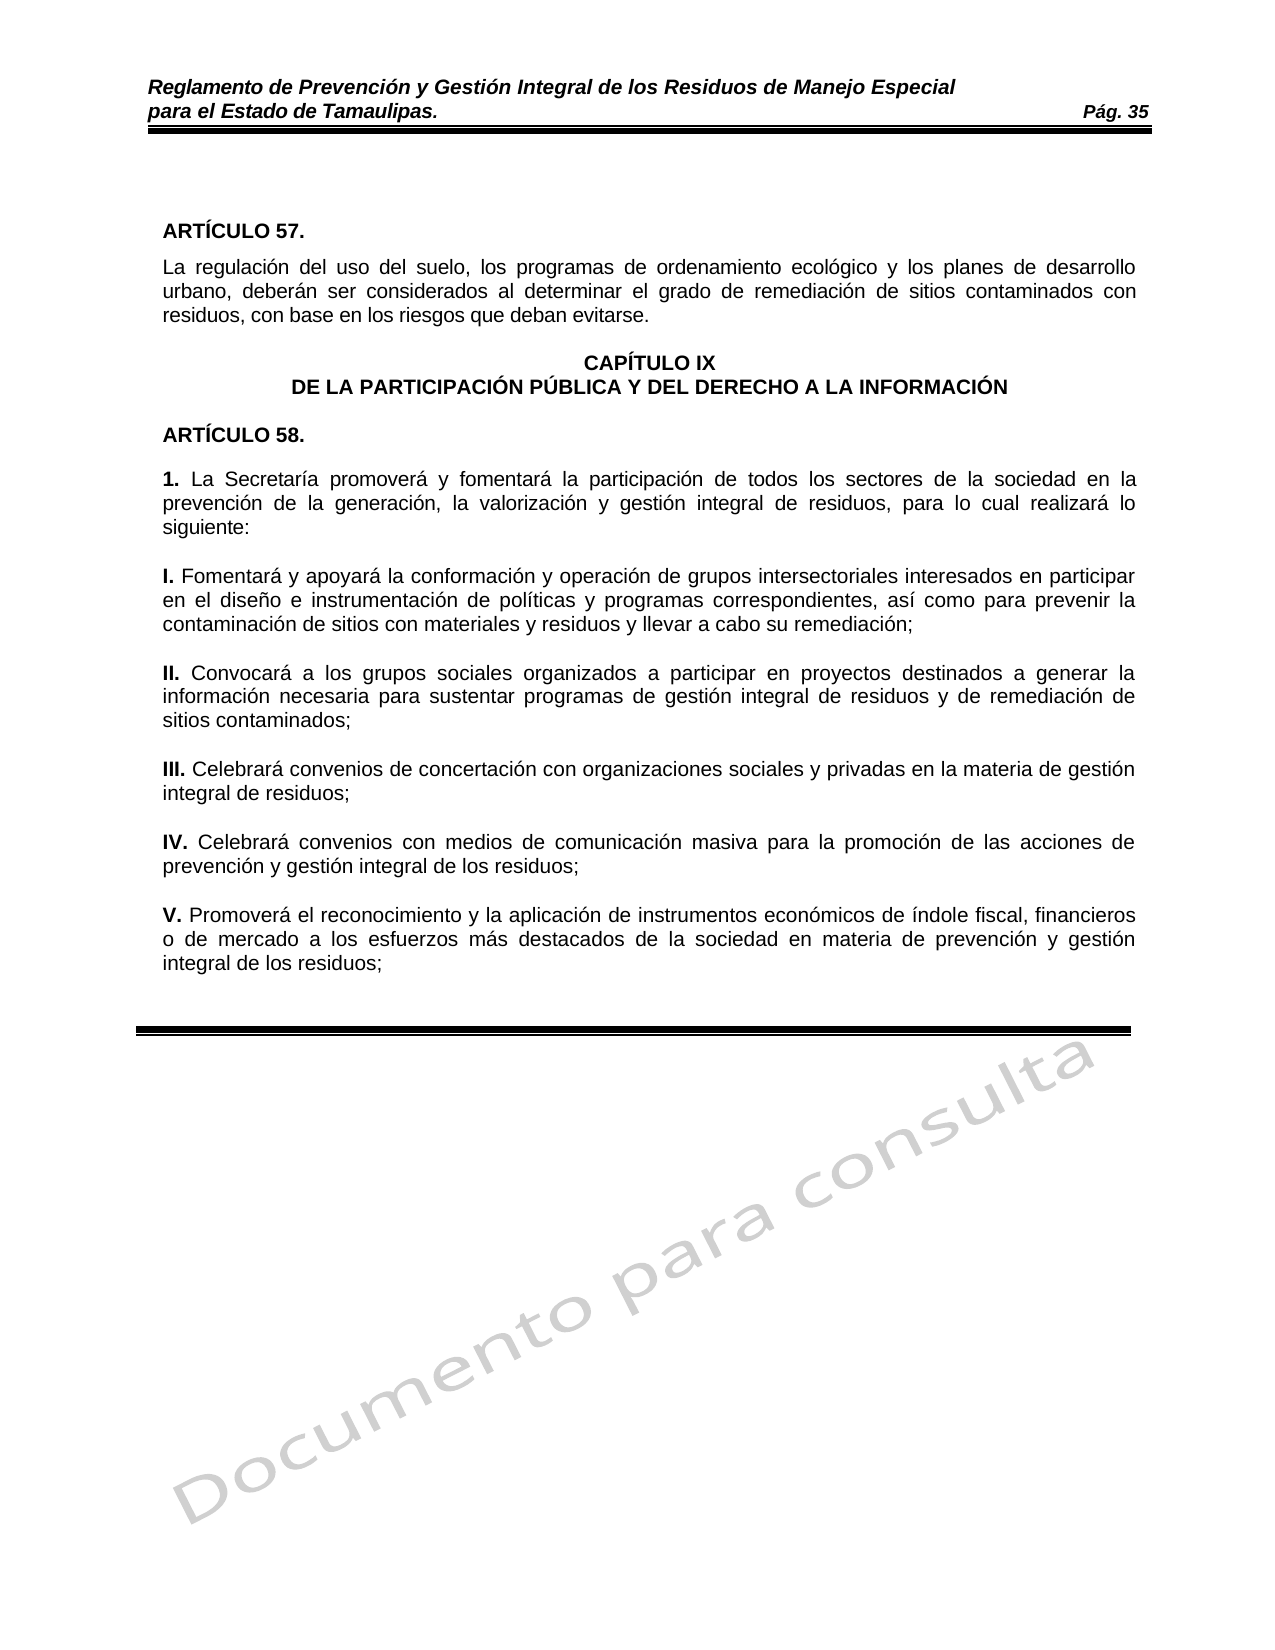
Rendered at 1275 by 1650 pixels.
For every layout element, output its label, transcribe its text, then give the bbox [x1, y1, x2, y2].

text La regulación del uso del suelo, los programas de ordenamiento ecológico y los planes de desarrollo urbano, deberán ser considerados al determinar el grado de remediación de sitios contaminados con residuos, con base en los riesgos que deban evitarse. [162, 255, 1137, 327]
text II. Convocará a los grupos sociales organizados a participar en proyectos destinados a generar la información necesaria para sustentar programas de gestión integral de residuos y de remediación de sitios contaminados; [162, 660, 1137, 732]
text III. Celebrará convenios de concertación con organizaciones sociales y privadas en la materia de gestión integral de residuos; [162, 757, 1137, 805]
text DE LA PARTICIPACIÓN PÚBLICA Y DEL DERECHO A LA INFORMACIÓN [162, 374, 1137, 398]
text CAPÍTULO IX [162, 351, 1137, 374]
text ARTÍCULO 58. [162, 422, 1137, 446]
text IV. Celebrará convenios con medios de comunicación masiva para la promoción de las acciones de prevención y gestión integral de los residuos; [162, 830, 1137, 878]
text ARTÍCULO 57. [162, 219, 1137, 243]
text 1. La Secretaría promoverá y fomentará la participación de todos los sectores de la sociedad en la prevención de la generación, la valorización y gestión integral de residuos, para lo cual realizará lo siguiente: [162, 467, 1137, 538]
text I. Fomentará y apoyará la conformación y operación de grupos intersectoriales interesados en participar en el diseño e instrumentación de políticas y programas correspondientes, así como para prevenir la contaminación de sitios con materiales y residuos y llevar a cabo su remediación; [162, 563, 1137, 635]
text V. Promoverá el reconocimiento y la aplicación de instrumentos económicos de índole fiscal, financieros o de mercado a los esfuerzos más destacados de la sociedad en materia de prevención y gestión integral de los residuos; [162, 903, 1137, 975]
